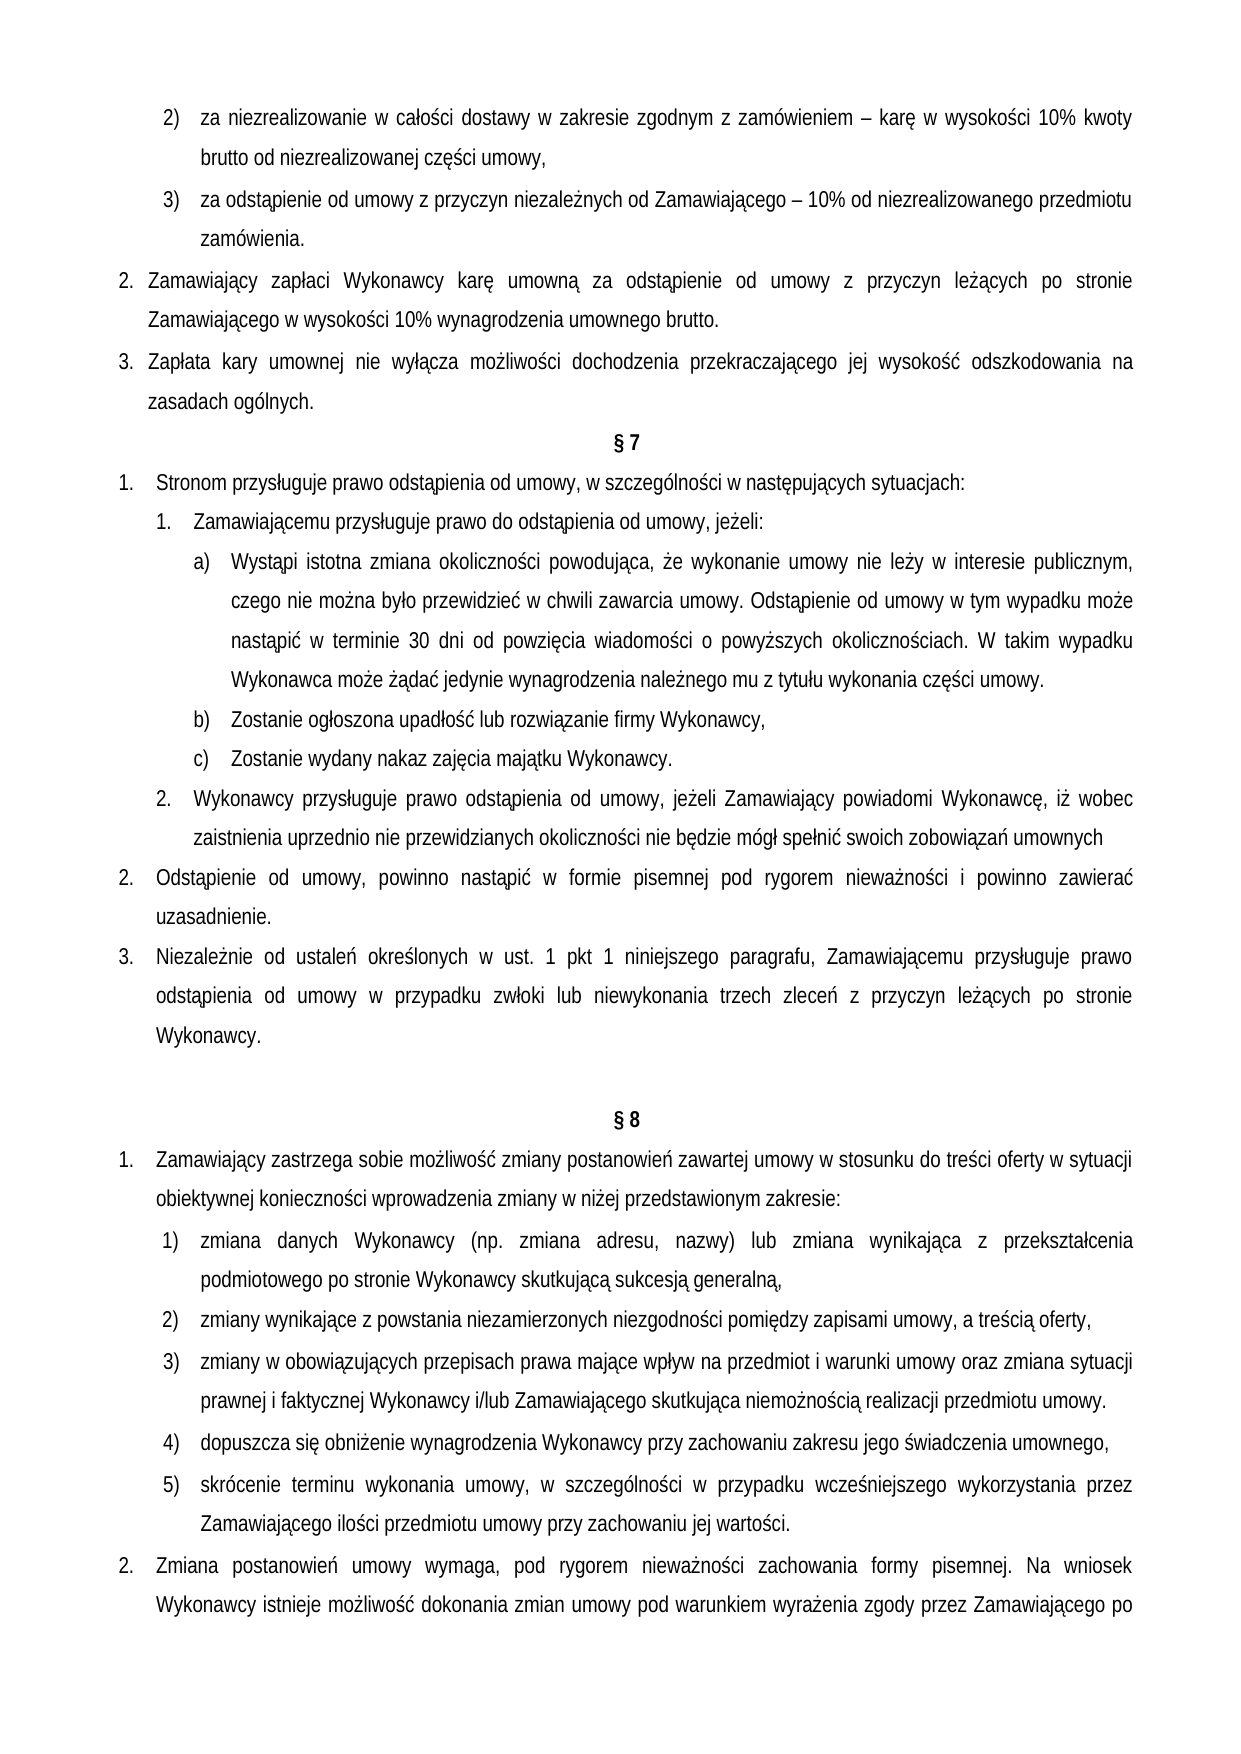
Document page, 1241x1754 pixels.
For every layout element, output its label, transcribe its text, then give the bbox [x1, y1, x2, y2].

list Zamawiający zapłaci Wykonawcy karę umowną za odstąpienie od umowy z przyczyn leżących po stronie Zamawiającego w wysokości 10% wynagrodzenia umownego brutto. [118, 267, 1133, 333]
list Zapłata kary umownej nie wyłącza możliwości dochodzenia przekraczającego jej wysokość odszkodowania na zasadach ogólnych. [118, 348, 1133, 414]
list Zostanie ogłoszona upadłość lub rozwiązanie firmy Wykonawcy, [193, 706, 1133, 732]
list skrócenie terminu wykonania umowy, w szczególności w przypadku wcześniejszego wykorzystania przez Zamawiającego ilości przedmiotu umowy przy zachowaniu jej wartości. [163, 1471, 1133, 1536]
subtitle § 8 [118, 1106, 1135, 1132]
list Zamawiający zastrzega sobie możliwość zmiany postanowień zawartej umowy w stosunku do treści oferty w sytuacji obiektywnej konieczności wprowadzenia zmiany w niżej przedstawionym zakresie: [118, 1146, 1133, 1211]
list zmiany wynikające z powstania niezamierzonych niezgodności pomiędzy zapisami umowy, a treścią oferty, [162, 1306, 1133, 1332]
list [118, 1552, 1133, 1618]
list Zamawiającemu przysługuje prawo do odstąpienia od umowy, jeżeli: [156, 508, 1133, 535]
list Stronom przysługuje prawo odstąpienia od umowy, w szczególności w następujących sytuacjach: [118, 469, 1133, 495]
list Odstąpienie od umowy, powinno nastąpić w formie pisemnej pod rygorem nieważności i powinno zawierać uzasadnienie. [118, 864, 1133, 929]
list Wystąpi istotna zmiana okoliczności powodująca, że wykonanie umowy nie leży w interesie publicznym, czego nie można było przewidzieć w chwili zawarcia umowy. Odstąpienie od umowy w tym wypadku może nastąpić w terminie 30 dni od powzięcia wiadomości o powyższych okolicznościach. W takim wypadku Wykonawca może żądać jedynie wynagrodzenia należnego mu z tytułu wykonania części umowy. [193, 548, 1133, 693]
list dopuszcza się obniżenie wynagrodzenia Wykonawcy przy zachowaniu zakresu jego świadczenia umownego, [163, 1429, 1133, 1455]
list Wykonawcy przysługuje prawo odstąpienia od umowy, jeżeli Zamawiający powiadomi Wykonawcę, iż wobec zaistnienia uprzednio nie przewidzianych okoliczności nie będzie mógł spełnić swoich zobowiązań umownych [156, 785, 1133, 851]
list za odstąpienie od umowy z przyczyn niezależnych od Zamawiającego – 10% od niezrealizowanego przedmiotu zamówienia. [163, 186, 1133, 251]
list zmiany w obowiązujących przepisach prawa mające wpływ na przedmiot i warunki umowy oraz zmiana sytuacji prawnej i faktycznej Wykonawcy i/lub Zamawiającego skutkująca niemożnością realizacji przedmiotu umowy. [163, 1348, 1133, 1413]
list zmiana danych Wykonawcy (np. zmiana adresu, nazwy) lub zmiana wynikająca z przekształcenia podmiotowego po stronie Wykonawcy skutkującą sukcesją generalną, [162, 1227, 1133, 1293]
list Zostanie wydany nakaz zajęcia majątku Wykonawcy. [193, 745, 1133, 772]
subtitle § 7 [118, 429, 1135, 456]
list za niezrealizowanie w całości dostawy w zakresie zgodnym z zamówieniem – karę w wysokości 10% kwoty brutto od niezrealizowanej części umowy, [163, 104, 1133, 170]
list Niezależnie od ustaleń określonych w ust. 1 pkt 1 niniejszego paragrafu, Zamawiającemu przysługuje prawo odstąpienia od umowy w przypadku zwłoki lub niewykonania trzech zleceń z przyczyn leżących po stronie Wykonawcy. [118, 943, 1133, 1048]
